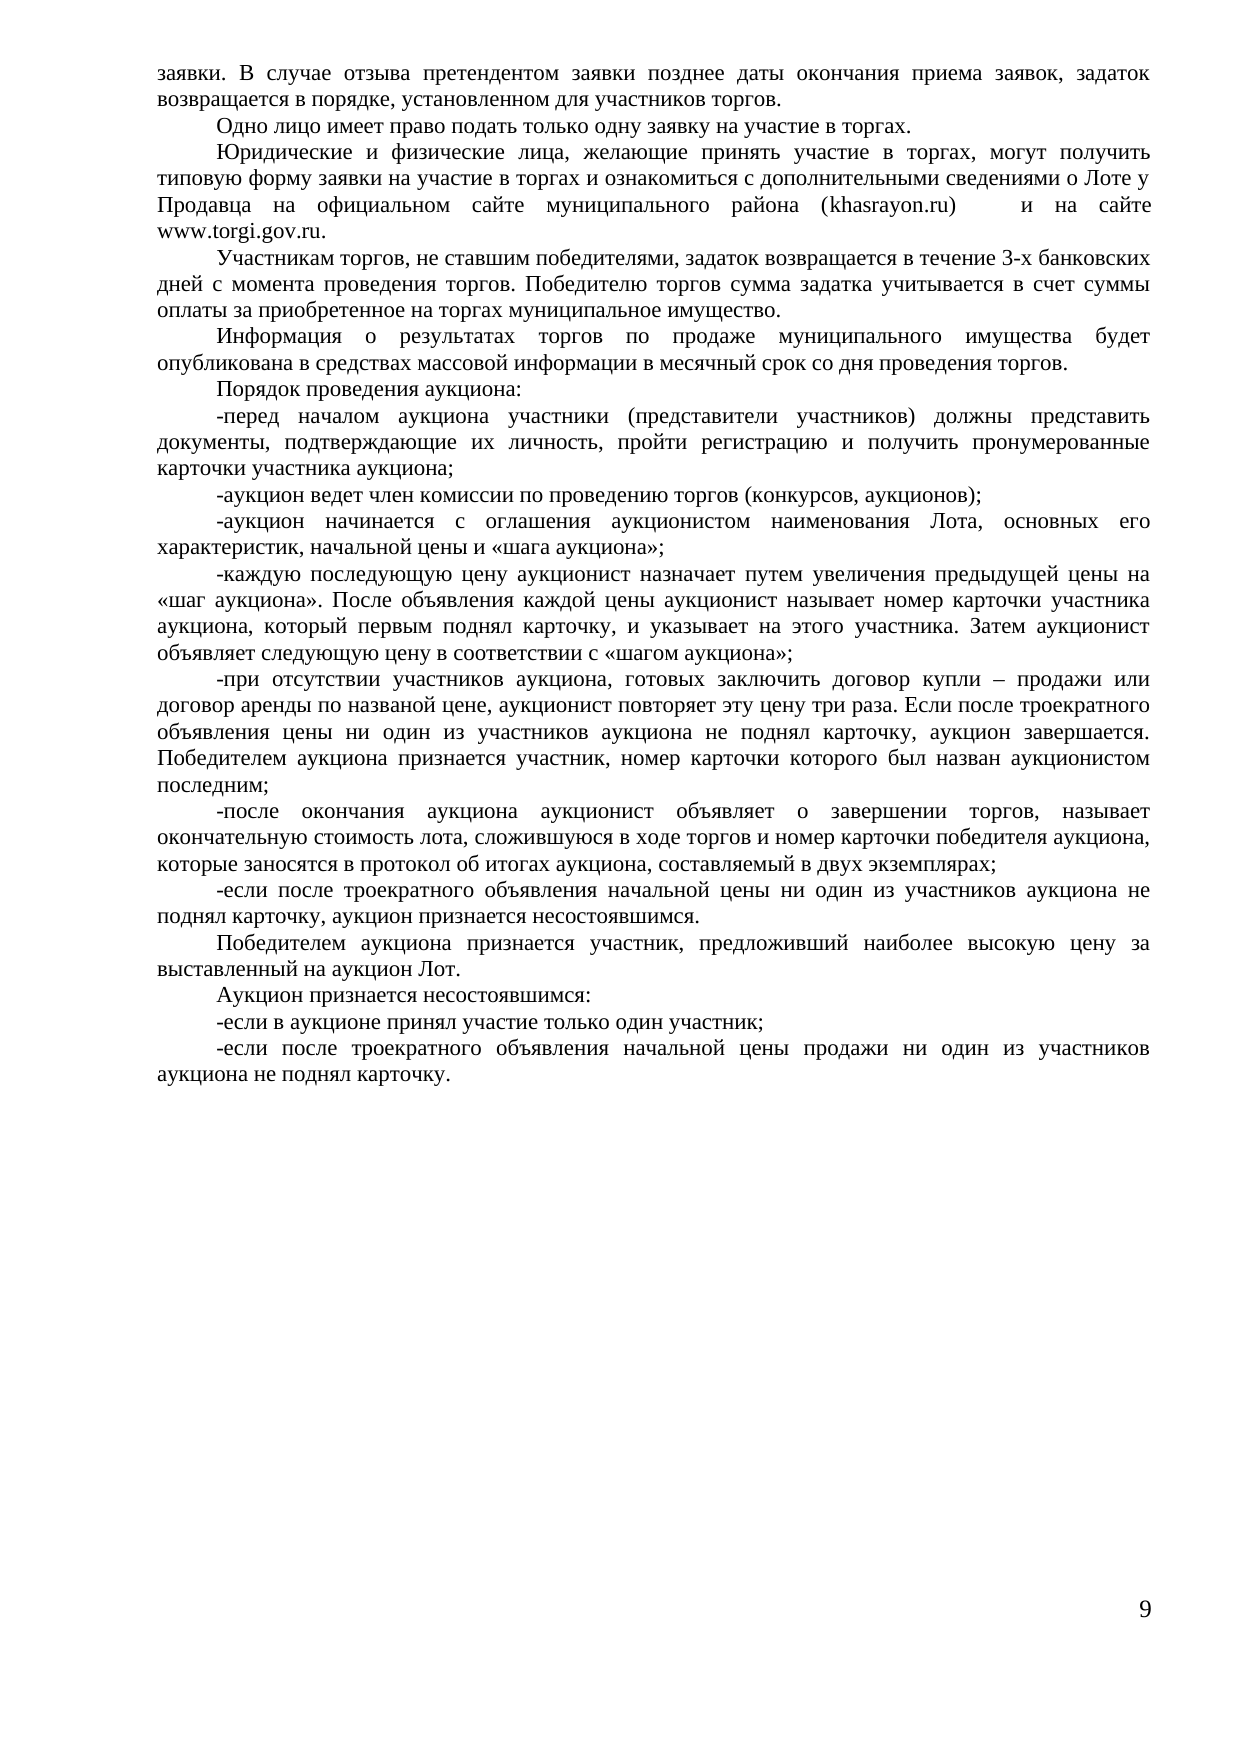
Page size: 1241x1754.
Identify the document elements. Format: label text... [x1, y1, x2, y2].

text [157, 59, 1152, 112]
text Одно лицо имеет право подать только одну заявку на участие в торгах. [157, 112, 1152, 138]
text -аукцион ведет член комиссии по проведению торгов (конкурсов, аукционов); [157, 481, 1152, 507]
text -при отсутствии участников аукциона, готовых заключить договор купли – продажи или договор аренды по названой цене, аукционист повторяет эту цену три раза. Если после троекратного объявления цены ни один из участников аукциона не поднял карточку, аукцион завершается. Победителем аукциона признается участник, номер карточки которого был назван аукционистом последним; [157, 665, 1152, 797]
text -если после троекратного объявления начальной цены продажи ни один из участников аукциона не поднял карточку. [157, 1034, 1152, 1087]
text -перед началом аукциона участники (представители участников) должны представить документы, подтверждающие их личность, пройти регистрацию и получить пронумерованные карточки участника аукциона; [157, 402, 1152, 481]
text -после окончания аукциона аукционист объявляет о завершении торгов, называет окончательную стоимость лота, сложившуюся в ходе торгов и номер карточки победителя аукциона, которые заносятся в протокол об итогах аукциона, составляемый в двух экземплярах; [157, 797, 1152, 876]
text Юридические и физические лица, желающие принять участие в торгах, могут получить типовую форму заявки на участие в торгах и ознакомиться с дополнительными сведениями о Лоте у Продавца на официальном сайте муниципального района (khasrayon.ru) и на сайте www.torgi.gov.ru. [157, 138, 1152, 243]
text -если в аукционе принял участие только один участник; [157, 1008, 1152, 1034]
text -аукцион начинается с оглашения аукционистом наименования Лота, основных его характеристик, начальной цены и «шага аукциона»; [157, 507, 1152, 560]
text Порядок проведения аукциона: [157, 375, 1152, 402]
text -если после троекратного объявления начальной цены ни один из участников аукциона не поднял карточку, аукцион признается несостоявшимся. [157, 876, 1152, 929]
text Информация о результатах торгов по продаже муниципального имущества будет опубликована в средствах массовой информации в месячный срок со дня проведения торгов. [157, 323, 1152, 375]
text Аукцион признается несостоявшимся: [157, 981, 1152, 1008]
text -каждую последующую цену аукционист назначает путем увеличения предыдущей цены на «шаг аукциона». После объявления каждой цены аукционист называет номер карточки участника аукциона, который первым поднял карточку, и указывает на этого участника. Затем аукционист объявляет следующую цену в соответствии с «шагом аукциона»; [157, 560, 1152, 665]
text Победителем аукциона признается участник, предложивший наиболее высокую цену за выставленный на аукцион Лот. [157, 929, 1152, 981]
text Участникам торгов, не ставшим победителями, задаток возвращается в течение 3-х банковских дней с момента проведения торгов. Победителю торгов сумма задатка учитывается в счет суммы оплаты за приобретенное на торгах муниципальное имущество. [157, 243, 1152, 323]
